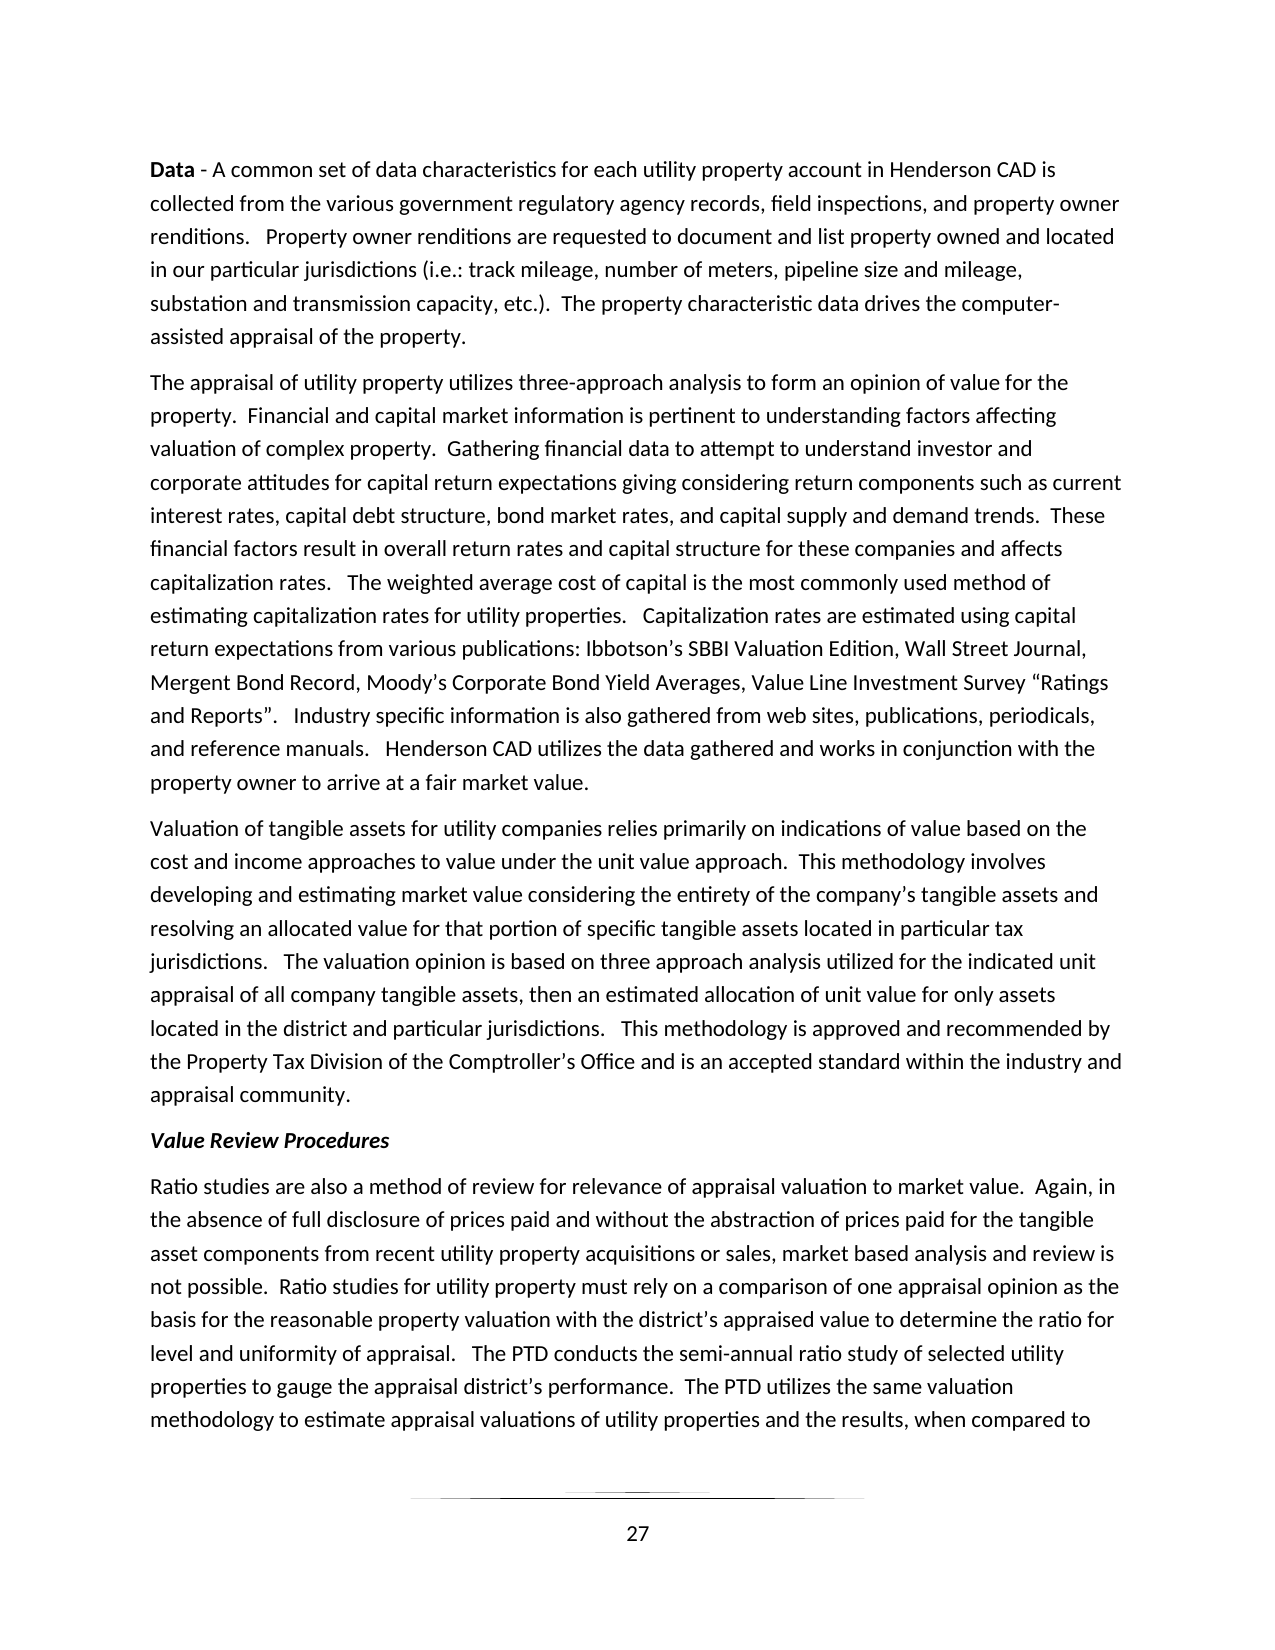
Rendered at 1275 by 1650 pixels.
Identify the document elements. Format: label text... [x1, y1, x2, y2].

text Valuation of tangible assets for utility companies relies primarily on indications of value based on the cost and income approaches to value under the unit value approach. This methodology involves developing and estimating market value considering the entirety of the company’s tangible assets and resolving an allocated value for that portion of specific tangible assets located in particular tax jurisdictions. The valuation opinion is based on three approach analysis utilized for the indicated unit appraisal of all company tangible assets, then an estimated allocation of unit value for only assets located in the district and particular jurisdictions. This methodology is approved and recommended by the Property Tax Division of the Comptroller’s Office and is an accepted standard within the industry and appraisal community. [150, 808, 1125, 1108]
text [150, 1167, 1125, 1433]
text Value Review Procedures [150, 1121, 1125, 1154]
text The appraisal of utility property utilizes three-approach analysis to form an opinion of value for the property. Financial and capital market information is pertinent to understanding factors affecting valuation of complex property. Gathering financial data to attempt to understand investor and corporate attitudes for capital return expectations giving considering return components such as current interest rates, capital debt structure, bond market rates, and capital supply and demand trends. These financial factors result in overall return rates and capital structure for these companies and affects capitalization rates. The weighted average cost of capital is the most commonly used method of estimating capitalization rates for utility properties. Capitalization rates are estimated using capital return expectations from various publications: Ibbotson’s SBBI Valuation Edition, Wall Street Journal, Mergent Bond Record, Moody’s Corporate Bond Yield Averages, Value Line Investment Survey “Ratings and Reports”. Industry specific information is also gathered from web sites, publications, periodicals, and reference manuals. Henderson CAD utilizes the data gathered and works in conjunction with the property owner to arrive at a fair market value. [150, 362, 1125, 796]
text Data - A common set of data characteristics for each utility property account in Henderson CAD is collected from the various government regulatory agency records, field inspections, and property owner renditions. Property owner renditions are requested to document and list property owned and located in our particular jurisdictions (i.e.: track mileage, number of meters, pipeline size and mileage, substation and transmission capacity, etc.). The property characteristic data drives the computer-assisted appraisal of the property. [150, 150, 1125, 350]
